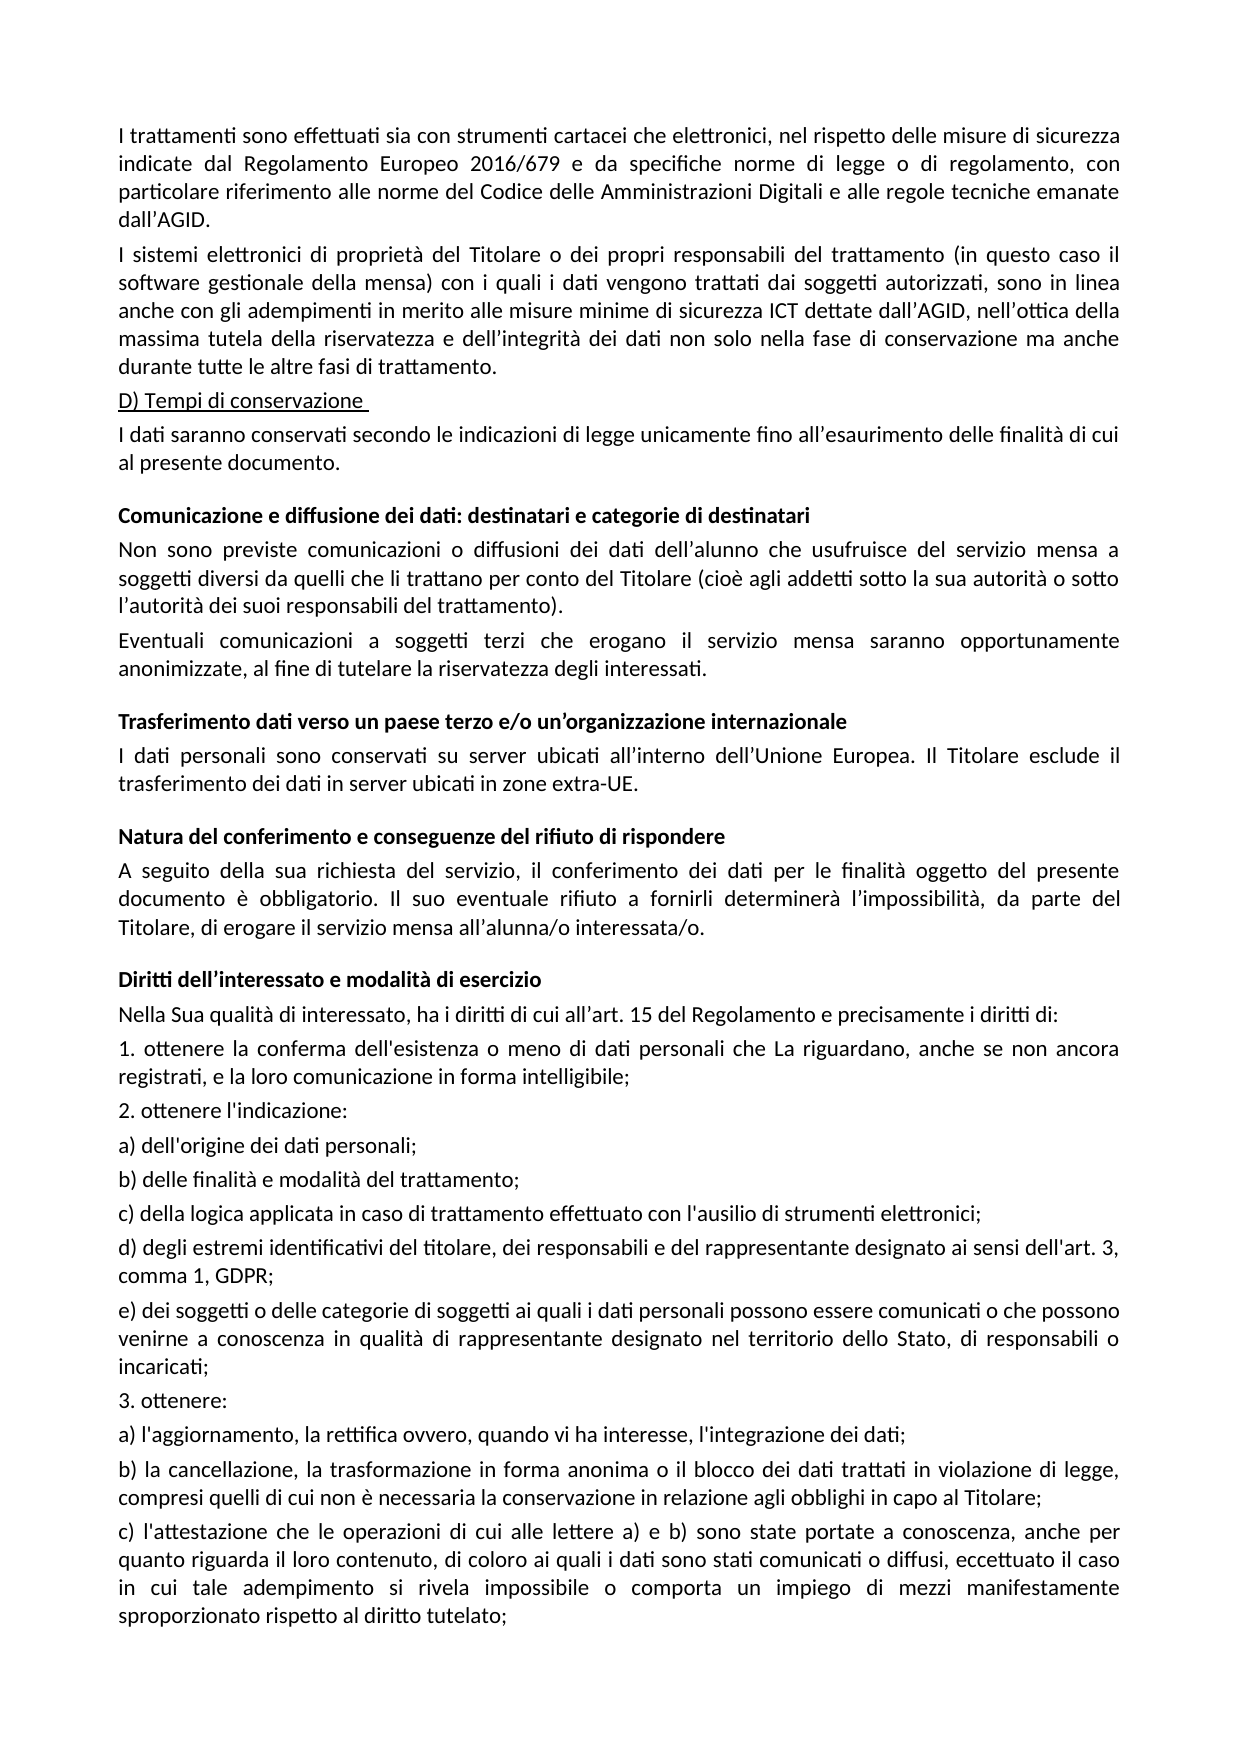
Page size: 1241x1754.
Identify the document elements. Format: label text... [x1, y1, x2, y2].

text b) delle finalità e modalità del trattamento; [118, 1165, 1122, 1193]
text A seguito della sua richiesta del servizio, il conferimento dei dati per le finalità oggetto del presente documento è obbligatorio. Il suo eventuale rifiuto a fornirli determinerà l’impossibilità, da parte del Titolare, di erogare il servizio mensa all’alunna/o interessata/o. [118, 857, 1122, 941]
text 1. ottenere la conferma dell'esistenza o meno di dati personali che La riguardano, anche se non ancora registrati, e la loro comunicazione in forma intelligibile; [118, 1034, 1122, 1090]
text b) la cancellazione, la trasformazione in forma anonima o il blocco dei dati trattati in violazione di legge, compresi quelli di cui non è necessaria la conservazione in relazione agli obblighi in capo al Titolare; [118, 1455, 1122, 1511]
text c) della logica applicata in caso di trattamento effettuato con l'ausilio di strumenti elettronici; [118, 1199, 1122, 1227]
text c) l'attestazione che le operazioni di cui alle lettere a) e b) sono state portate a conoscenza, anche per quanto riguarda il loro contenuto, di coloro ai quali i dati sono stati comunicati o diffusi, eccettuato il caso in cui tale adempimento si rivela impossibile o comporta un impiego di mezzi manifestamente sproporzionato rispetto al diritto tutelato; [118, 1517, 1122, 1629]
text I dati saranno conservati secondo le indicazioni di legge unicamente fino all’esaurimento delle finalità di cui al presente documento. [118, 420, 1122, 476]
text a) dell'origine dei dati personali; [118, 1131, 1122, 1159]
text e) dei soggetti o delle categorie di soggetti ai quali i dati personali possono essere comunicati o che possono venirne a conoscenza in qualità di rappresentante designato nel territorio dello Stato, di responsabili o incaricati; [118, 1296, 1122, 1380]
text 2. ottenere l'indicazione: [118, 1096, 1122, 1124]
text 3. ottenere: [118, 1386, 1122, 1414]
text I dati personali sono conservati su server ubicati all’interno dell’Unione Europea. Il Titolare esclude il trasferimento dei dati in server ubicati in zone extra-UE. [118, 741, 1122, 797]
text Nella Sua qualità di interessato, ha i diritti di cui all’art. 15 del Regolamento e precisamente i diritti di: [118, 1000, 1122, 1028]
text I trattamenti sono effettuati sia con strumenti cartacei che elettronici, nel rispetto delle misure di sicurezza indicate dal Regolamento Europeo 2016/679 e da specifiche norme di legge o di regolamento, con particolare riferimento alle norme del Codice delle Amministrazioni Digitali e alle regole tecniche emanate dall’AGID. [118, 121, 1122, 233]
text Trasferimento dati verso un paese terzo e/o un’organizzazione internazionale [118, 707, 1122, 735]
text D) Tempi di conservazione [118, 386, 1122, 414]
text Eventuali comunicazioni a soggetti terzi che erogano il servizio mensa saranno opportunamente anonimizzate, al fine di tutelare la riservatezza degli interessati. [118, 626, 1122, 682]
text Diritti dell’interessato e modalità di esercizio [118, 966, 1122, 994]
text Comunicazione e diffusione dei dati: destinatari e categorie di destinatari [118, 501, 1122, 529]
text I sistemi elettronici di proprietà del Titolare o dei propri responsabili del trattamento (in questo caso il software gestionale della mensa) con i quali i dati vengono trattati dai soggetti autorizzati, sono in linea anche con gli adempimenti in merito alle misure minime di sicurezza ICT dettate dall’AGID, nell’ottica della massima tutela della riservatezza e dell’integrità dei dati non solo nella fase di conservazione ma anche durante tutte le altre fasi di trattamento. [118, 240, 1122, 380]
text Non sono previste comunicazioni o diffusioni dei dati dell’alunno che usufruisce del servizio mensa a soggetti diversi da quelli che li trattano per conto del Titolare (cioè agli addetti sotto la sua autorità o sotto l’autorità dei suoi responsabili del trattamento). [118, 536, 1122, 620]
text d) degli estremi identificativi del titolare, dei responsabili e del rappresentante designato ai sensi dell'art. 3, comma 1, GDPR; [118, 1233, 1122, 1289]
text a) l'aggiornamento, la rettifica ovvero, quando vi ha interesse, l'integrazione dei dati; [118, 1420, 1122, 1448]
text Natura del conferimento e conseguenze del rifiuto di rispondere [118, 822, 1122, 850]
